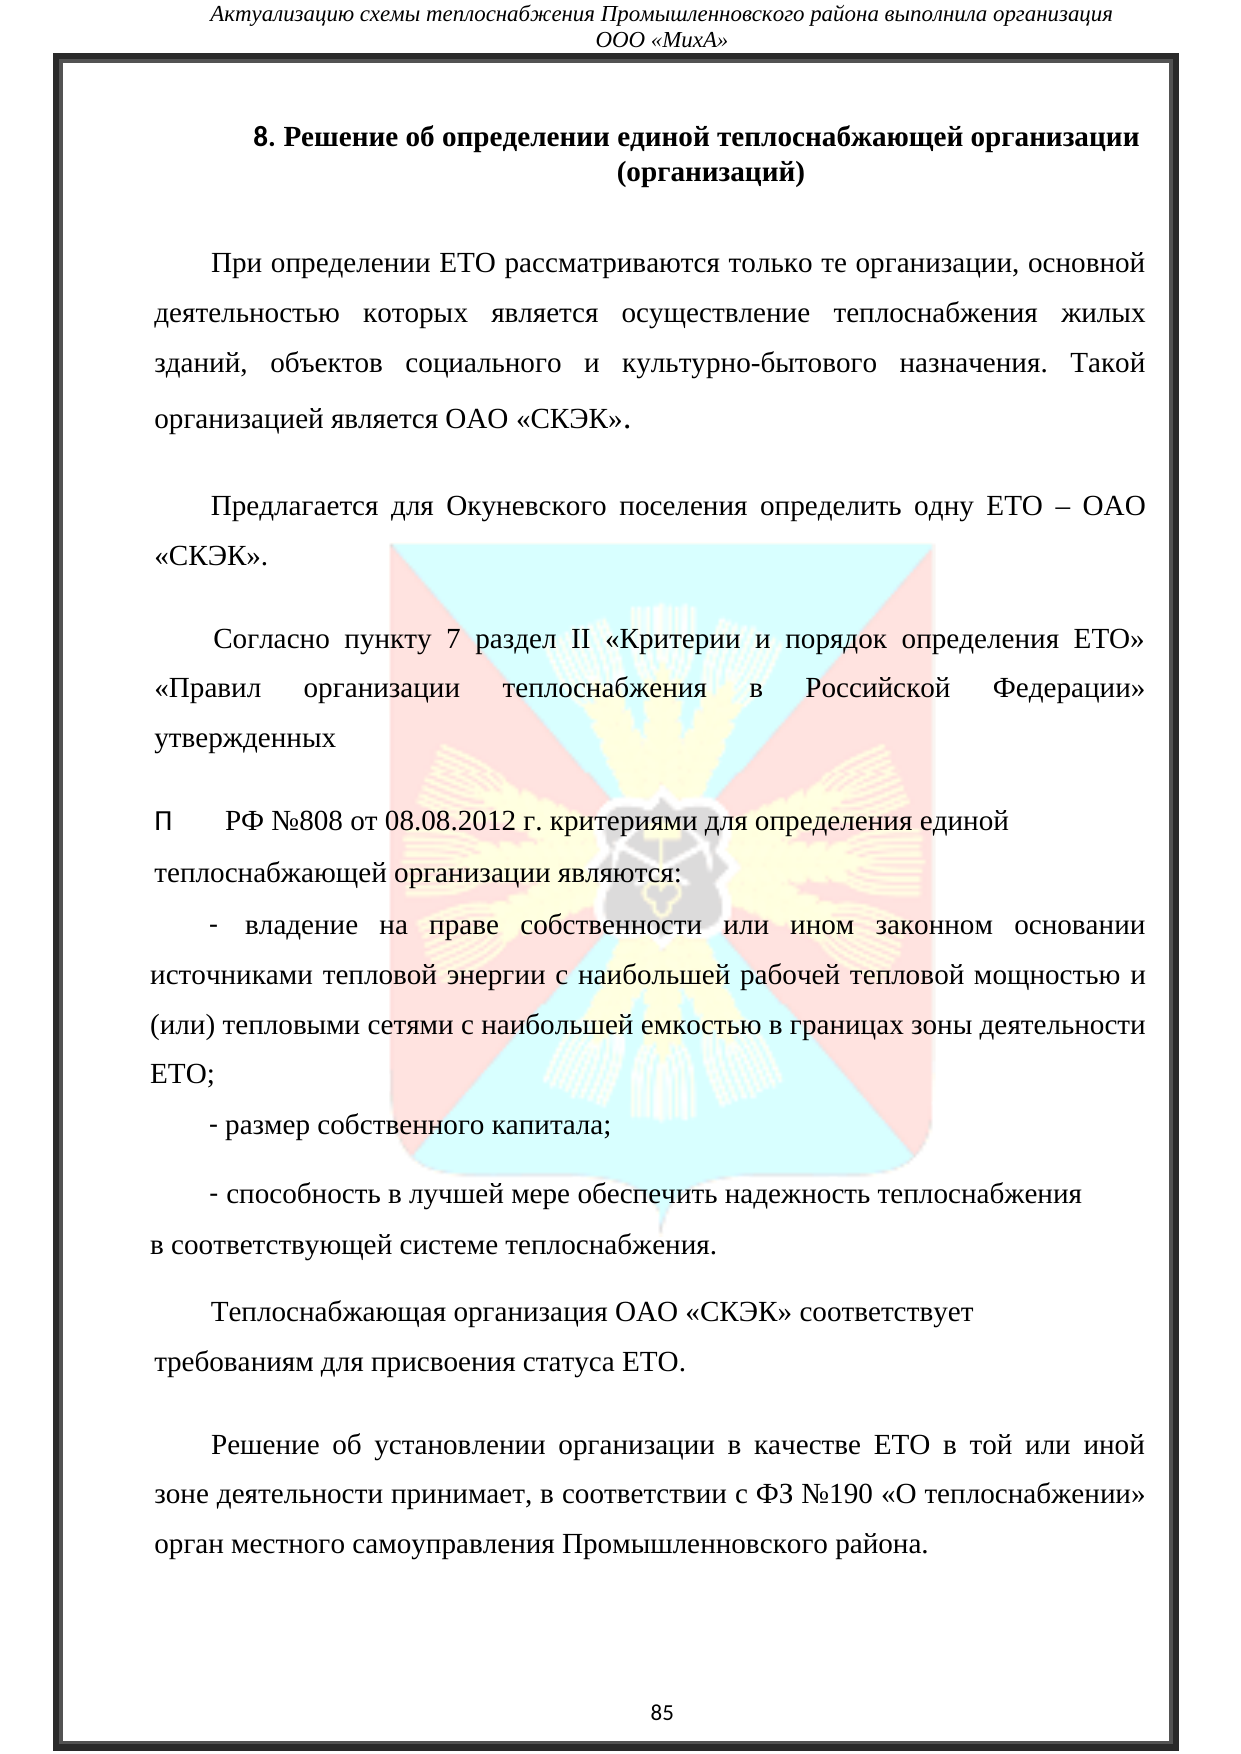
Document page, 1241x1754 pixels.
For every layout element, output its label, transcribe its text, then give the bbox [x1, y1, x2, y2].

text (организаций) [617, 154, 1169, 187]
list владение на праве собственности или ином законном основании источниками тепловой энергии с наибольшей рабочей тепловой мощностью и (или) тепловыми сетями с наибольшей емкостью в границах зоны деятельности ЕТО; [150, 906, 1146, 1090]
text Решение об установлении организации в качестве ЕТО в той или иной зоне деятельности принимает, в соответствии с ФЗ №190 «О теплоснабжении» орган местного самоуправления Промышленновского района. [154, 1427, 1146, 1560]
text Согласно пункту 7 раздел II «Критерии и порядок определения ЕТО» «Правил организации теплоснабжения в Российской Федерации» утвержденных [154, 621, 1146, 753]
text Теплоснабжающая организация ОАО «СКЭК» соответствует требованиям для присвоения статуса ЕТО. [154, 1294, 1138, 1377]
list способность в лучшей мере обеспечить надежность теплоснабжения в соответствующей системе теплоснабжения. [150, 1175, 1097, 1261]
list размер собственного капитала; [209, 1106, 1169, 1142]
text При определении ЕТО рассматриваются только те организации, основной деятельностью которых является осуществление теплоснабжения жилых зданий, объектов социального и культурно-бытового назначения. Такой организацией является ОАО «СКЭК». [154, 245, 1146, 436]
text Предлагается для Окуневского поселения определить одну ЕТО – ОАО «СКЭК». [154, 488, 1146, 571]
list Решение об определении единой теплоснабжающей организации [253, 118, 1169, 154]
list РФ №808 от 08.08.2012 г. критериями для определения единой теплоснабжающей организации являются: [154, 802, 1169, 889]
